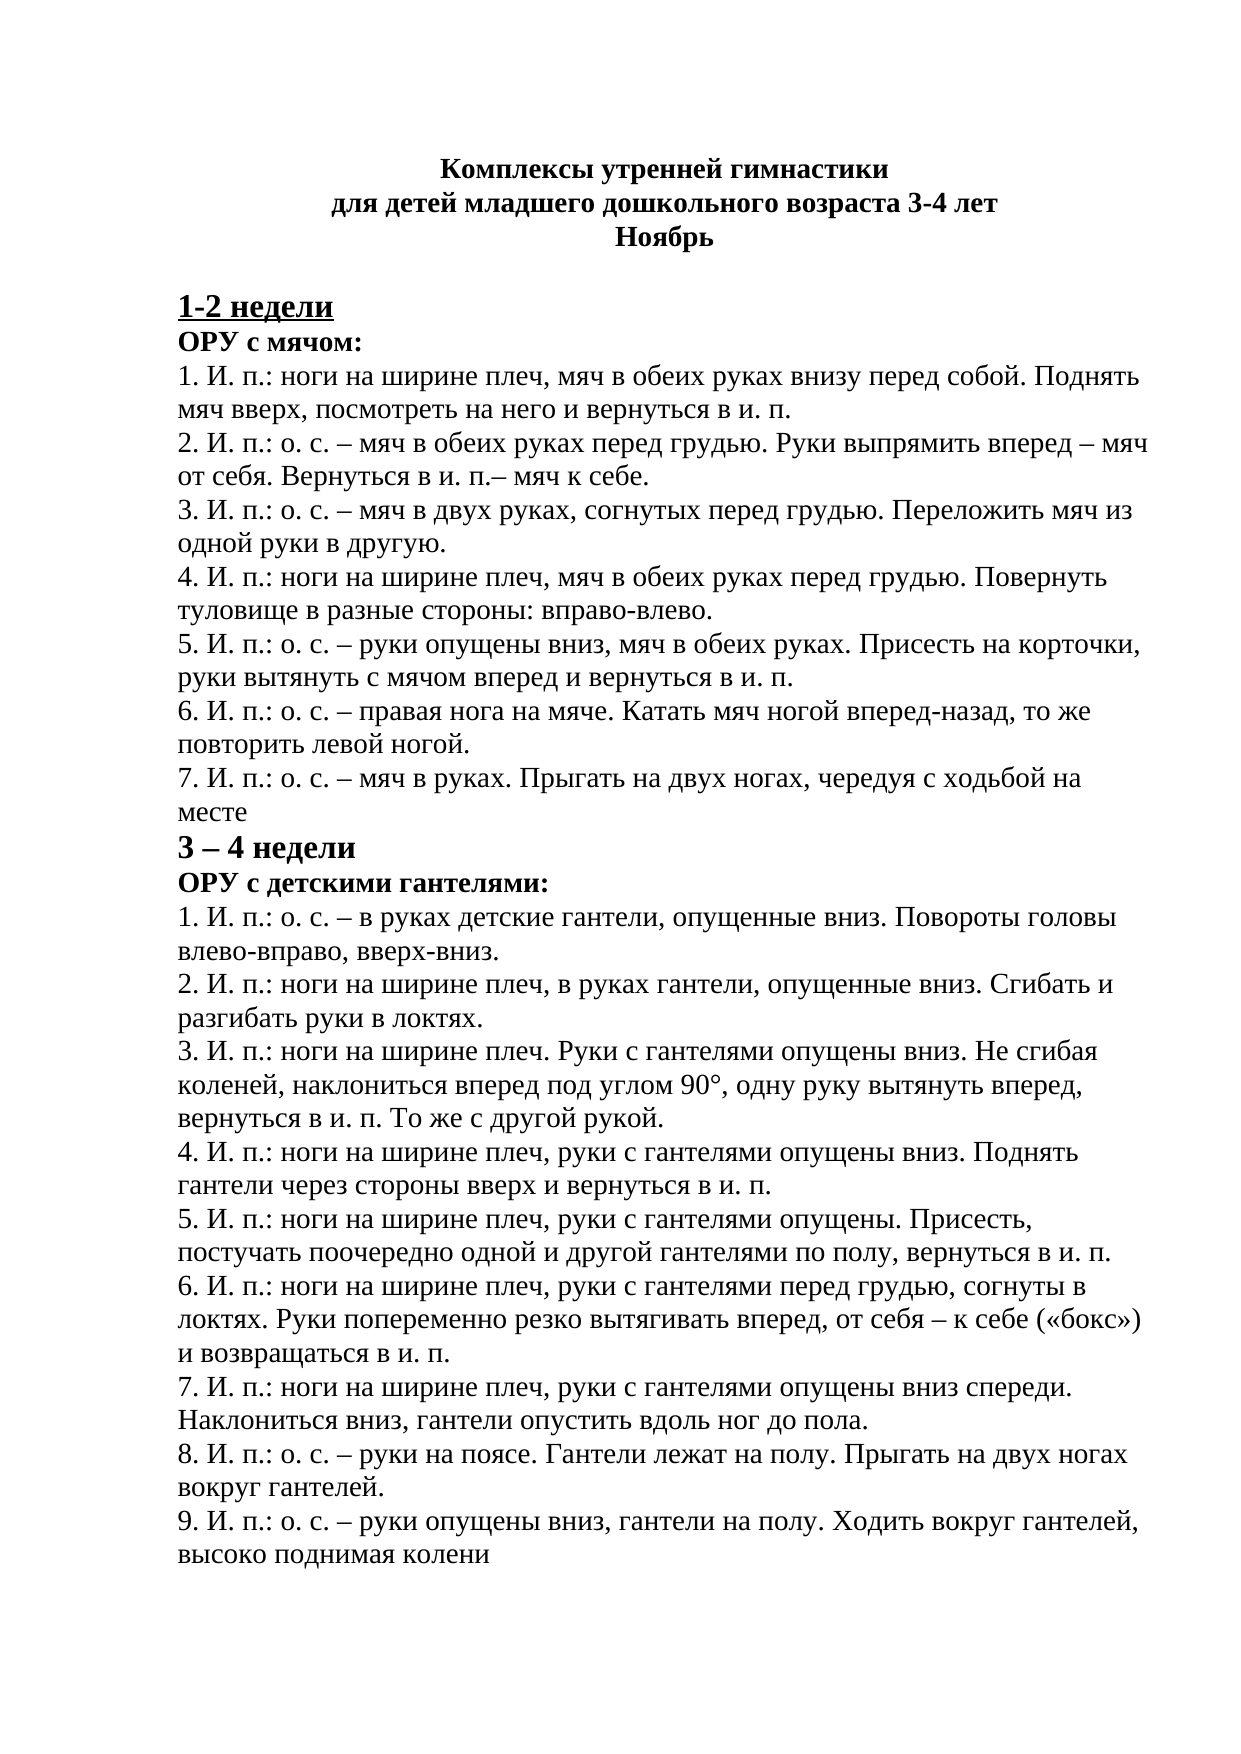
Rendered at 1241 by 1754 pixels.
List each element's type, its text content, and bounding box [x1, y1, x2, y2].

text 8. И. п.: о. с. – руки на поясе. Гантели лежат на полу. Прыгать на двух ногах вокруг гантелей. [177, 1436, 1152, 1503]
text 1. И. п.: ноги на ширине плеч, мяч в обеих руках внизу перед собой. Поднять мяч вверх, посмотреть на него и вернуться в и. п. [177, 358, 1152, 425]
text ОРУ с мячом: [177, 324, 1152, 358]
text 4. И. п.: ноги на ширине плеч, руки с гантелями опущены вниз. Поднять гантели через стороны вверх и вернуться в и. п. [177, 1134, 1152, 1201]
text 2. И. п.: о. с. – мяч в обеих руках перед грудью. Руки выпрямить вперед – мяч от себя. Вернуться в и. п.– мяч к себе. [177, 425, 1152, 492]
text Ноябрь [177, 219, 1152, 252]
text 3. И. п.: ноги на ширине плеч. Руки с гантелями опущены вниз. Не сгибая коленей, наклониться вперед под углом 90°, одну руку вытянуть вперед, вернуться в и. п. То же с другой рукой. [177, 1033, 1152, 1134]
text 7. И. п.: о. с. – мяч в руках. Прыгать на двух ногах, чередуя с ходьбой на месте [177, 760, 1152, 827]
text ОРУ с детскими гантелями: [177, 866, 1152, 899]
text 1-2 недели [177, 286, 1152, 324]
text для детей младшего дошкольного возраста 3-4 лет [177, 185, 1152, 219]
text 5. И. п.: о. с. – руки опущены вниз, мяч в обеих руках. Присесть на корточки, руки вытянуть с мячом вперед и вернуться в и. п. [177, 626, 1152, 693]
text Комплексы утренней гимнастики [177, 152, 1152, 185]
text 9. И. п.: о. с. – руки опущены вниз, гантели на полу. Ходить вокруг гантелей, высоко поднимая колени [177, 1503, 1152, 1570]
text 2. И. п.: ноги на ширине плеч, в руках гантели, опущенные вниз. Сгибать и разгибать руки в локтях. [177, 966, 1152, 1033]
text 6. И. п.: ноги на ширине плеч, руки с гантелями перед грудью, согнуты в локтях. Руки попеременно резко вытягивать вперед, от себя – к себе («бокс») и возвращаться в и. п. [177, 1268, 1152, 1369]
text 7. И. п.: ноги на ширине плеч, руки с гантелями опущены вниз спереди. Наклониться вниз, гантели опустить вдоль ног до пола. [177, 1369, 1152, 1436]
text 4. И. п.: ноги на ширине плеч, мяч в обеих руках перед грудью. Повернуть туловище в разные стороны: вправо-влево. [177, 559, 1152, 626]
text 3. И. п.: о. с. – мяч в двух руках, согнутых перед грудью. Переложить мяч из одной руки в другую. [177, 492, 1152, 559]
text 3 – 4 недели [177, 827, 1152, 866]
text 6. И. п.: о. с. – правая нога на мяче. Катать мяч ногой вперед-назад, то же повторить левой ногой. [177, 693, 1152, 760]
text 1. И. п.: о. с. – в руках детские гантели, опущенные вниз. Повороты головы влево-вправо, вверх-вниз. [177, 899, 1152, 966]
text 5. И. п.: ноги на ширине плеч, руки с гантелями опущены. Присесть, постучать поочередно одной и другой гантелями по полу, вернуться в и. п. [177, 1201, 1152, 1268]
